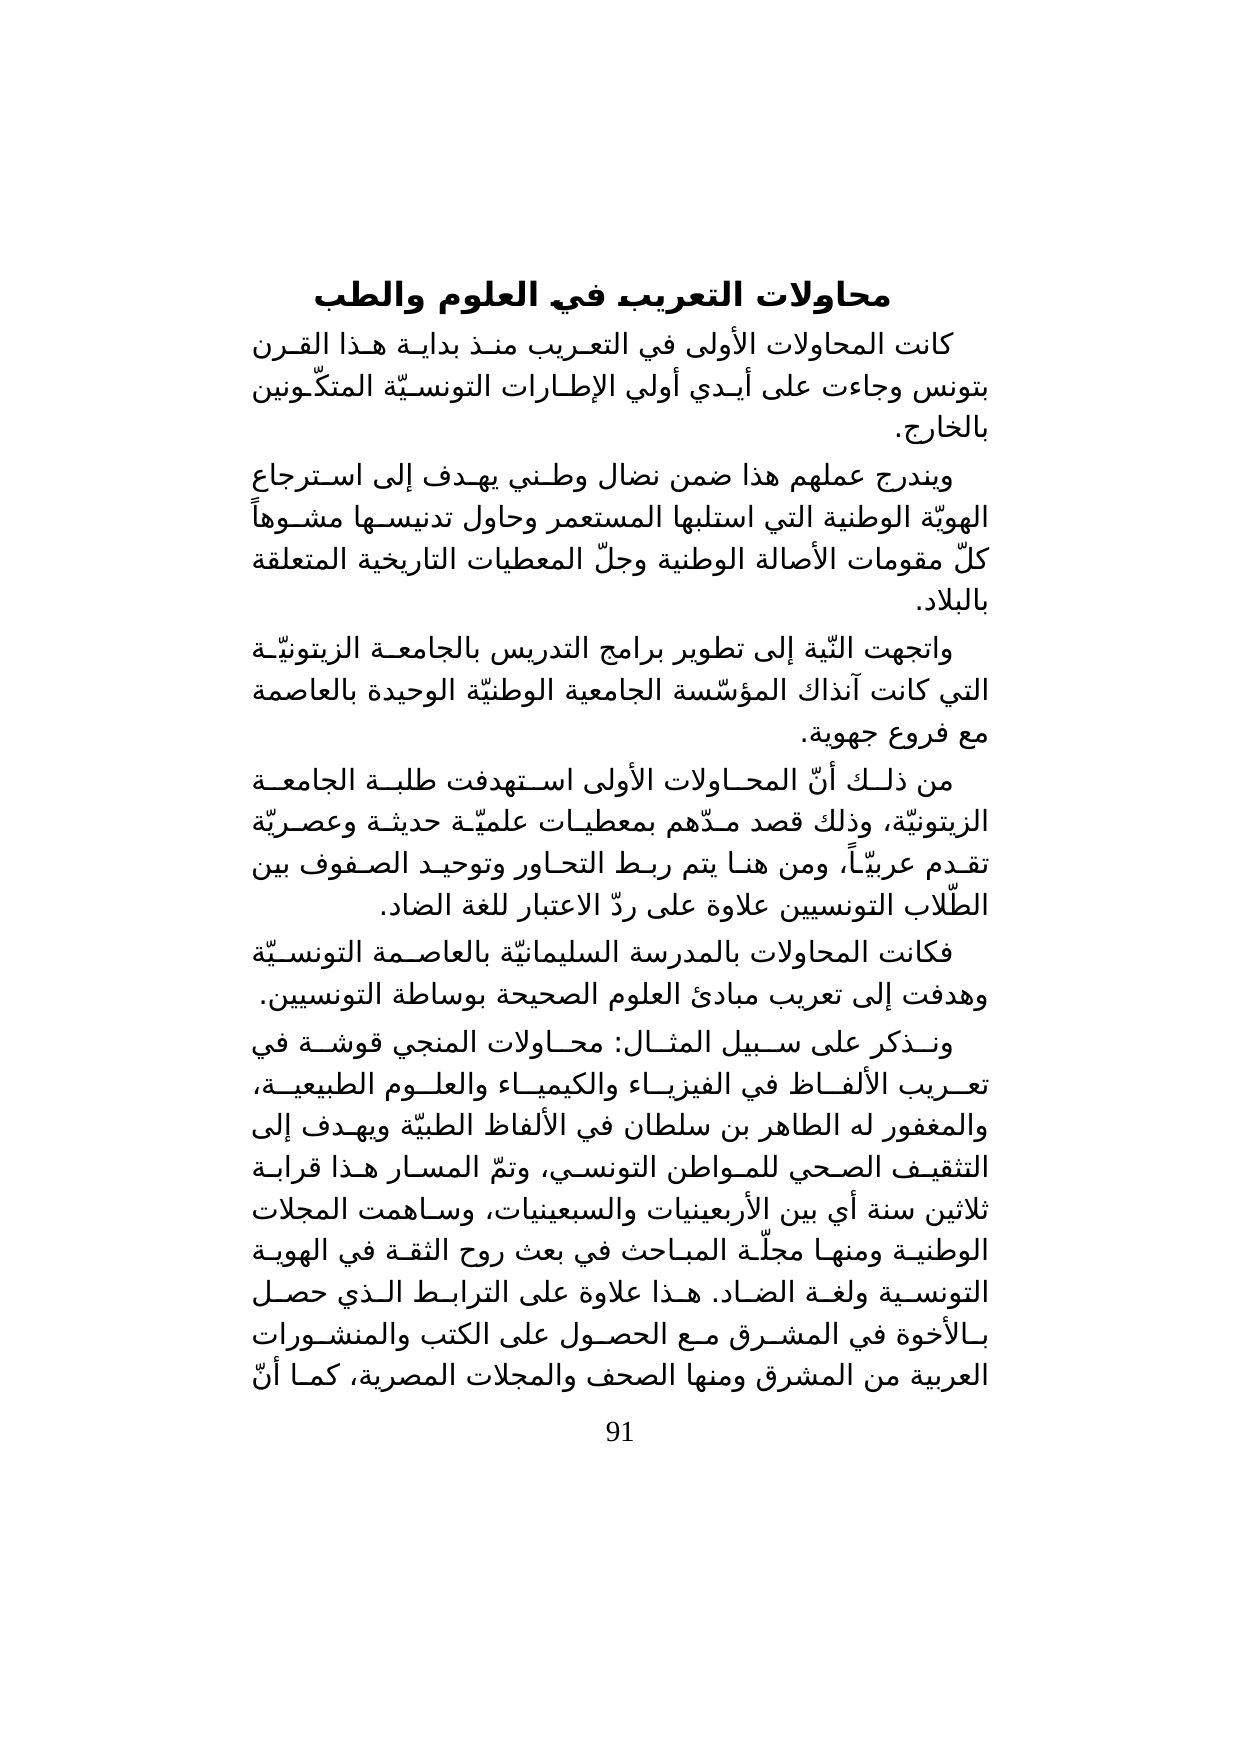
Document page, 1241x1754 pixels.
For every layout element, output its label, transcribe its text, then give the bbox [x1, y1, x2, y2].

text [251, 1019, 989, 1394]
text فكانت المحاولات بالمدرسة السليمانيّة بالعاصمة التونسيّة وهدفت إلى تعريب مبادئ العلوم الصحيحة بوساطة التونسيين. [251, 929, 989, 1013]
text ويندرج عملهم هذا ضمن نضال وطني يهدف إلى استرجاع الهويّة الوطنية التي استلبها المستعمر وحاول تدنيسها مشوهاً كلّ مقومات الأصالة الوطنية وجلّ المعطيات التاريخية المتعلقة بالبلاد. [251, 452, 989, 619]
text من ذلك أنّ المحاولات الأولى استهدفت طلبة الجامعة الزيتونيّة، وذلك قصد مدّهم بمعطيات علميّة حديثة وعصريّة تقدم عربيّاً، ومن هنا يتم ربط التحاور وتوحيد الصفوف بين الطّلاب التونسيين علاوة على ردّ الاعتبار للغة الضاد. [251, 757, 989, 923]
text كانت المحاولات الأولى في التعريب منذ بداية هذا القرن بتونس وجاءت على أيدي أولي الإطارات التونسيّة المتكّونين بالخارج. [251, 321, 989, 446]
text واتجهت النّية إلى تطوير برامج التدريس بالجامعة الزيتونيّة التي كانت آنذاك المؤسّسة الجامعية الوطنيّة الوحيدة بالعاصمة مع فروع جهوية. [251, 625, 989, 750]
subtitle محاولات التعريب في العلوم والطب [251, 273, 989, 315]
